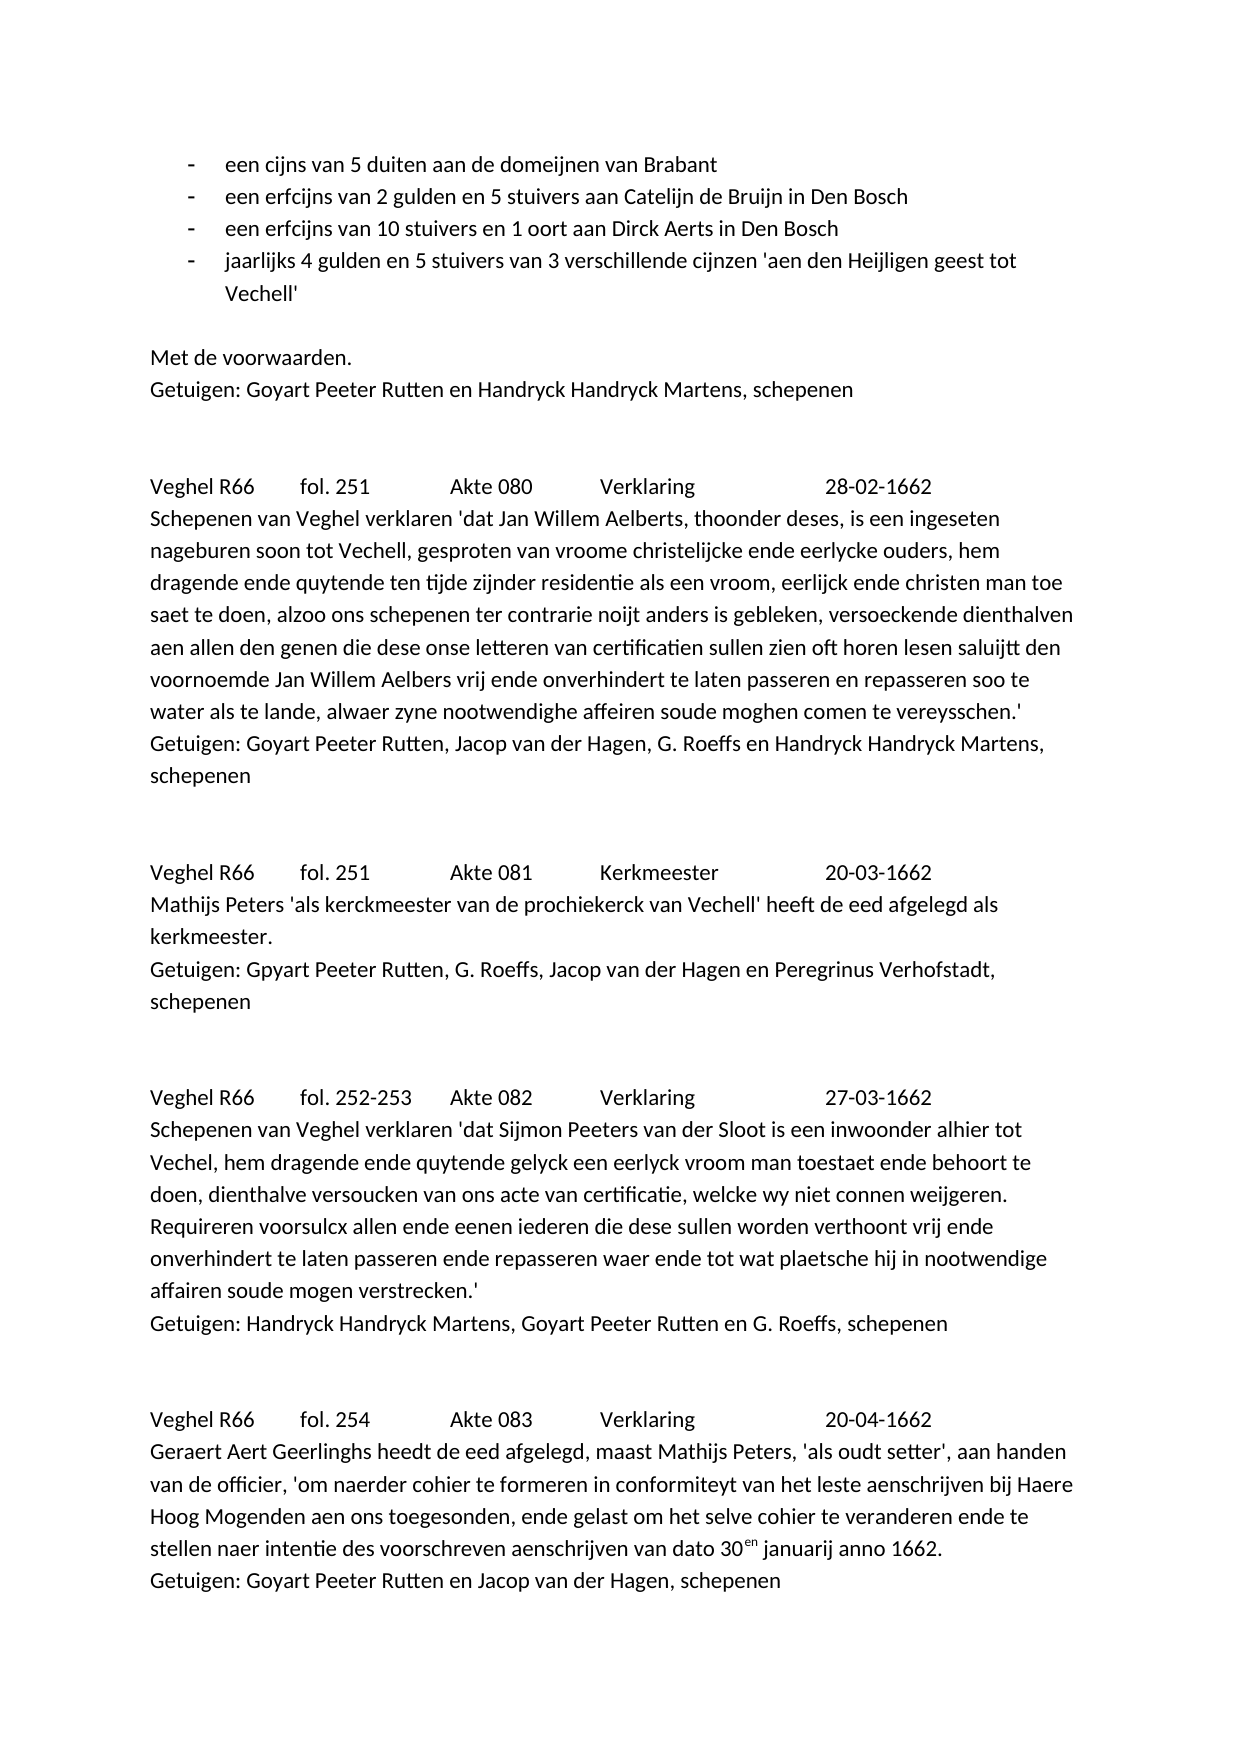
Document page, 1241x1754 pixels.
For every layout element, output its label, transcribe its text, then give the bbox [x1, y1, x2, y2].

text Geraert Aert Geerlinghs heedt de eed afgelegd, maast Mathijs Peters, 'als oudt setter', aan handen van de officier, 'om naerder cohier te formeren in conformiteyt van het leste aenschrijven bij Haere Hoog Mogenden aen ons toegesonden, ende gelast om het selve cohier te veranderen ende te stellen naer intentie des voorschreven aenschrijven van dato 30en januarij anno 1662. [150, 1437, 1090, 1562]
text Mathijs Peters 'als kerckmeester van de prochiekerck van Vechell' heeft de eed afgelegd als kerkmeester. [150, 890, 1090, 951]
list jaarlijks 4 gulden en 5 stuivers van 3 verschillende cijnzen 'aen den Heijligen geest tot Vechell' [187, 247, 1090, 307]
text Veghel R66 fol. 252-253 Akte 082 Verklaring 27-03-1662 [150, 1083, 1090, 1111]
text Getuigen: Gpyart Peeter Rutten, G. Roeffs, Jacop van der Hagen en Peregrinus Verhofstadt, schepenen [150, 955, 1090, 1015]
list een erfcijns van 2 gulden en 5 stuivers aan Catelijn de Bruijn in Den Bosch [187, 182, 1090, 210]
list een cijns van 5 duiten aan de domeijnen van Brabant [187, 150, 1090, 178]
text Schepenen van Veghel verklaren 'dat Jan Willem Aelberts, thoonder deses, is een ingeseten nageburen soon tot Vechell, gesproten van vroome christelijcke ende eerlycke ouders, hem dragende ende quytende ten tijde zijnder residentie als een vroom, eerlijck ende christen man toe saet te doen, alzoo ons schepenen ter contrarie noijt anders is gebleken, versoeckende dienthalven aen allen den genen die dese onse letteren van certificatien sullen zien oft horen lesen saluijtt den voornoemde Jan Willem Aelbers vrij ende onverhindert te laten passeren en repasseren soo te water als te lande, alwaer zyne nootwendighe affeiren soude moghen comen te vereysschen.' [150, 504, 1090, 725]
text Schepenen van Veghel verklaren 'dat Sijmon Peeters van der Sloot is een inwoonder alhier tot Vechel, hem dragende ende quytende gelyck een eerlyck vroom man toestaet ende behoort te doen, dienthalve versoucken van ons acte van certificatie, welcke wy niet connen weijgeren. Requireren voorsulcx allen ende eenen iederen die dese sullen worden verthoont vrij ende onverhindert te laten passeren ende repasseren waer ende tot wat plaetsche hij in nootwendige affairen soude mogen verstrecken.' [150, 1116, 1090, 1304]
text Getuigen: Goyart Peeter Rutten en Jacop van der Hagen, schepenen [150, 1566, 1090, 1594]
text Veghel R66 fol. 254 Akte 083 Verklaring 20-04-1662 [150, 1405, 1090, 1433]
text Met de voorwaarden. [150, 343, 1090, 371]
text Getuigen: Goyart Peeter Rutten, Jacop van der Hagen, G. Roeffs en Handryck Handryck Martens, schepenen [150, 729, 1090, 789]
list een erfcijns van 10 stuivers en 1 oort aan Dirck Aerts in Den Bosch [187, 214, 1090, 242]
text Getuigen: Goyart Peeter Rutten en Handryck Handryck Martens, schepenen [150, 375, 1090, 403]
text Getuigen: Handryck Handryck Martens, Goyart Peeter Rutten en G. Roeffs, schepenen [150, 1309, 1090, 1337]
text Veghel R66 fol. 251 Akte 081 Kerkmeester 20-03-1662 [150, 858, 1090, 886]
text Veghel R66 fol. 251 Akte 080 Verklaring 28-02-1662 [150, 472, 1090, 500]
